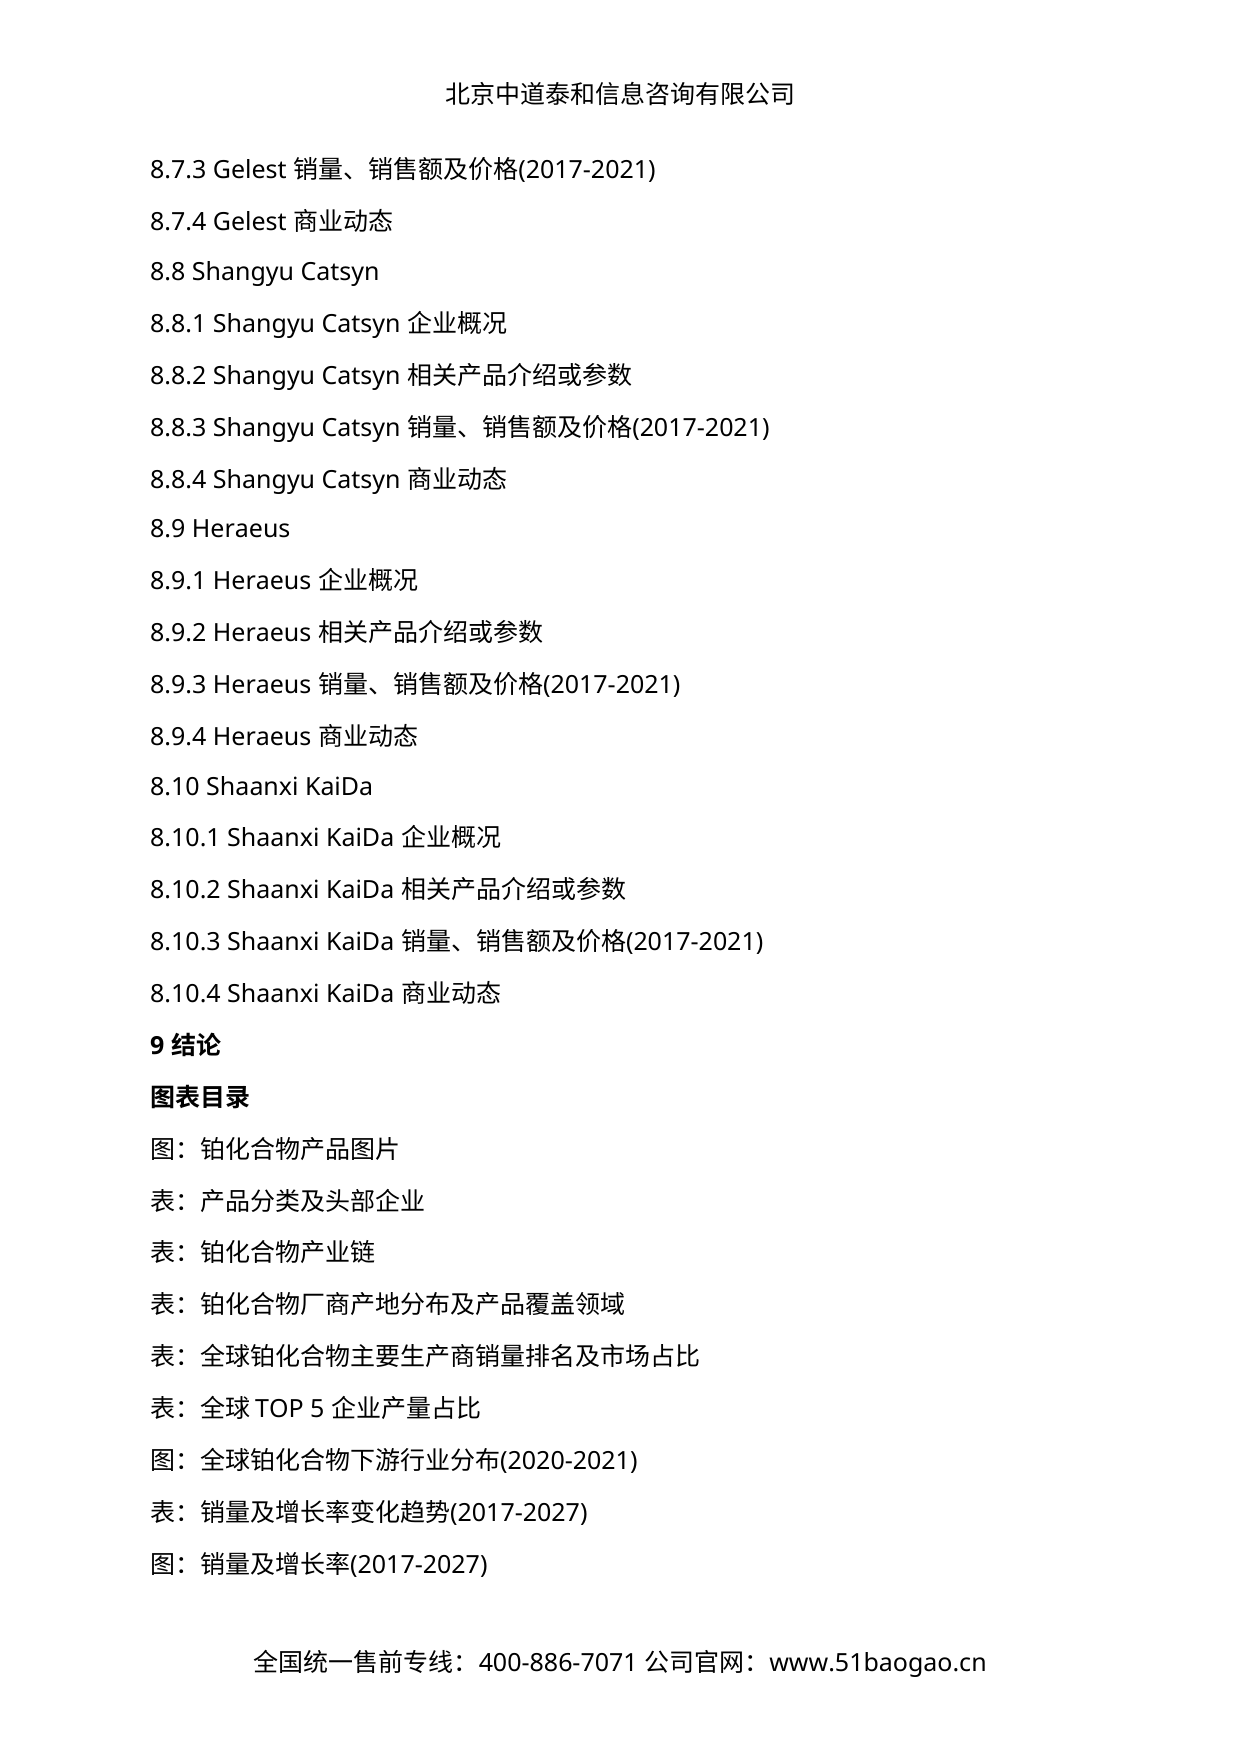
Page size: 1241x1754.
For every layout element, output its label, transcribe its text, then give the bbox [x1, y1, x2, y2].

text 表：产品分类及头部企业 [150, 1181, 1090, 1217]
text 8.8.1 Shangyu Catsyn 企业概况 [150, 303, 1090, 340]
text 8.9 Heraeus [150, 511, 1090, 545]
text 8.9.1 Heraeus 企业概况 [150, 561, 1090, 597]
text 8.10 Shaanxi KaiDa [150, 768, 1090, 802]
text 表：全球TOP 5 企业产量占比 [150, 1388, 1090, 1425]
text 8.9.2 Heraeus 相关产品介绍或参数 [150, 612, 1090, 649]
text 8.8.2 Shangyu Catsyn 相关产品介绍或参数 [150, 355, 1090, 392]
text 表：铂化合物厂商产地分布及产品覆盖领域 [150, 1285, 1090, 1321]
text 8.9.3 Heraeus 销量、销售额及价格(2017-2021) [150, 664, 1090, 701]
text 9 结论 [150, 1025, 1090, 1062]
text 8.8.3 Shangyu Catsyn 销量、销售额及价格(2017-2021) [150, 407, 1090, 443]
text 8.9.4 Heraeus 商业动态 [150, 716, 1090, 752]
text 表：销量及增长率变化趋势(2017-2027) [150, 1492, 1090, 1528]
text 8.10.2 Shaanxi KaiDa 相关产品介绍或参数 [150, 870, 1090, 906]
text 8.10.1 Shaanxi KaiDa 企业概况 [150, 818, 1090, 854]
text 8.7.4 Gelest 商业动态 [150, 202, 1090, 238]
text 图表目录 [150, 1077, 1090, 1113]
text 图：铂化合物产品图片 [150, 1129, 1090, 1165]
text 表：铂化合物产业链 [150, 1233, 1090, 1269]
text 8.10.4 Shaanxi KaiDa 商业动态 [150, 973, 1090, 1010]
text 8.7.3 Gelest 销量、销售额及价格(2017-2021) [150, 150, 1090, 186]
text 图：销量及增长率(2017-2027) [150, 1544, 1090, 1580]
text 8.8 Shangyu Catsyn [150, 254, 1090, 288]
text 图：全球铂化合物下游行业分布(2020-2021) [150, 1440, 1090, 1477]
text 8.8.4 Shangyu Catsyn 商业动态 [150, 459, 1090, 495]
text 8.10.3 Shaanxi KaiDa 销量、销售额及价格(2017-2021) [150, 922, 1090, 958]
text 表：全球铂化合物主要生产商销量排名及市场占比 [150, 1337, 1090, 1373]
